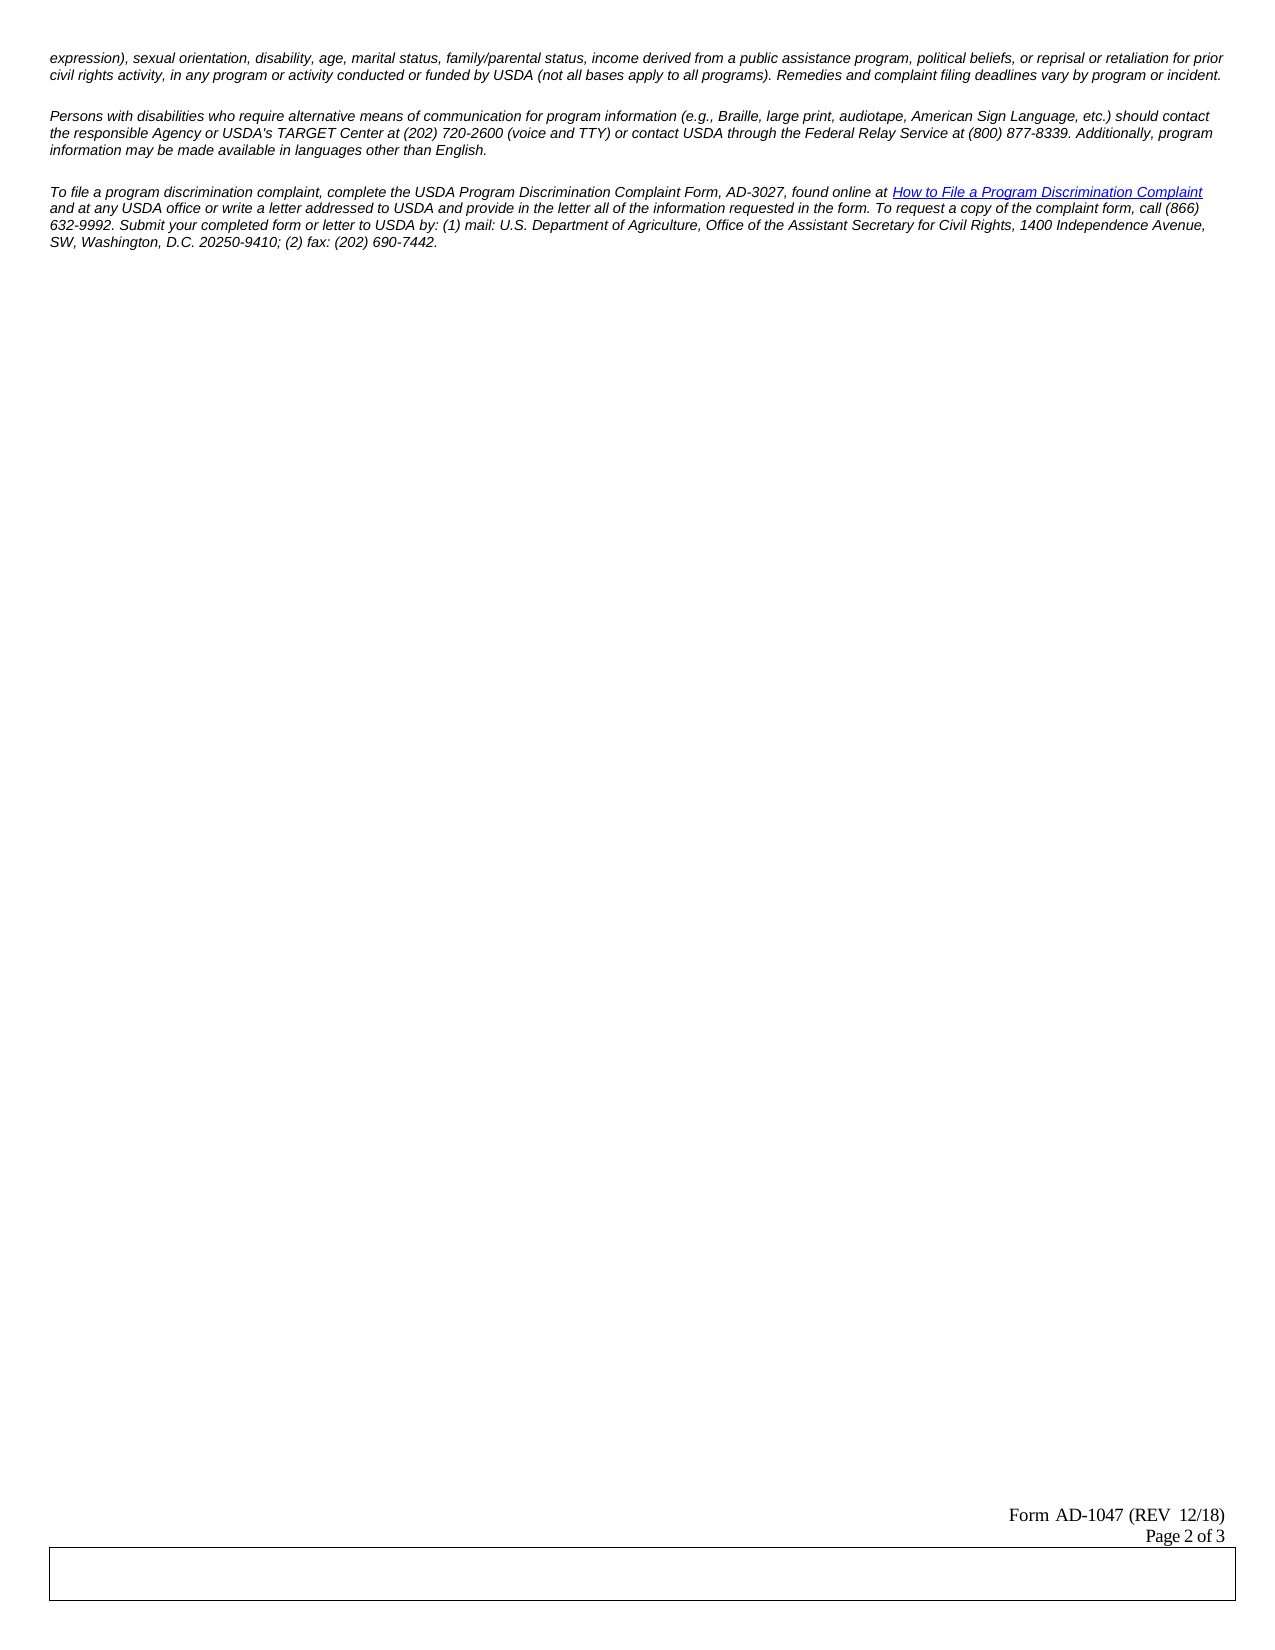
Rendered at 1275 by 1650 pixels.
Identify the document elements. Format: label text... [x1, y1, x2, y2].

text To file a program discrimination complaint, complete the USDA Program Discrimination Complaint Form, AD-3027, found online at How to File a Program Discrimination Complaint and at any USDA office or write a letter addressed to USDA and provide in the letter all of the information requested in the form. To request a copy of the complaint form, call (866) 632-9992. Submit your completed form or letter to USDA by: (1) mail: U.S. Department of Agriculture, Office of the Assistant Secretary for Civil Rights, 1400 Independence Avenue, SW, Washington, D.C. 20250-9410; (2) fax: (202) 690-7442. [49, 183, 1226, 250]
text Form AD-1047 (REV 12/18) [49, 1503, 1226, 1525]
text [49, 49, 1226, 83]
text Page 2 of 3 [49, 1525, 1226, 1547]
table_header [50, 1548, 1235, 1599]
text Persons with disabilities who require alternative means of communication for program information (e.g., Braille, large print, audiotape, American Sign Language, etc.) should contact the responsible Agency or USDA's TARGET Center at (202) 720-2600 (voice and TTY) or contact USDA through the Federal Relay Service at (800) 877-8339. Additionally, program information may be made available in languages other than English. [49, 108, 1226, 158]
